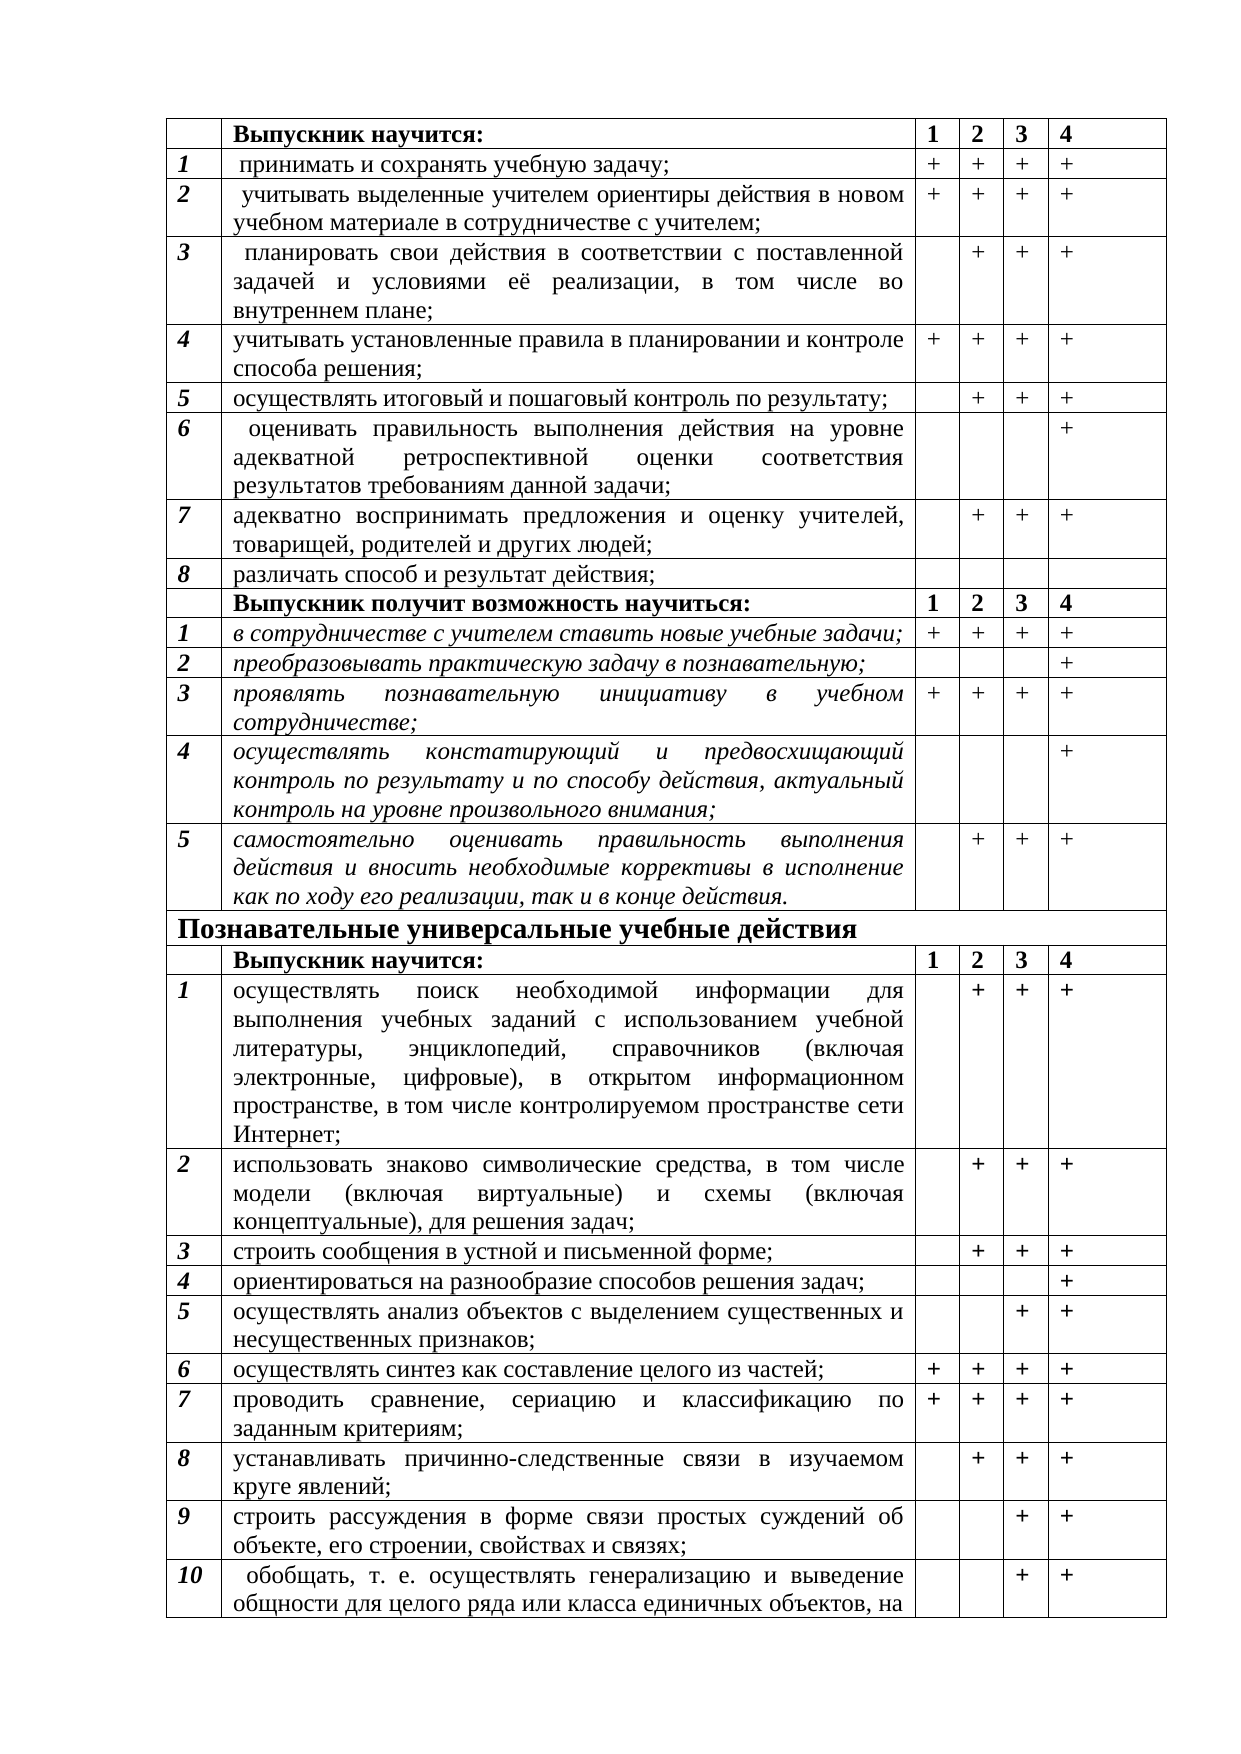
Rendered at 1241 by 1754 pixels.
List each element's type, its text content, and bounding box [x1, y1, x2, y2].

table_cell + [1049, 618, 1166, 647]
table_cell 4 [1049, 119, 1166, 148]
table_cell 1 [916, 946, 959, 974]
table_cell + [1049, 325, 1166, 382]
table_cell 1 [916, 119, 959, 148]
table_cell + [960, 149, 1003, 178]
table_cell + [1049, 1296, 1166, 1353]
table_cell + [1049, 975, 1166, 1148]
table_cell + [916, 149, 959, 178]
table_cell использовать знаково ­символические средства, в том числе модели (включая виртуальные) и схемы (включая концептуальные), для решения задач; [222, 1149, 915, 1235]
table_cell + [1004, 1236, 1048, 1265]
table_cell 5 [167, 1296, 221, 1353]
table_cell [222, 1560, 915, 1617]
table_cell 4 [167, 736, 221, 823]
table_cell адекватно воспринимать предложения и оценку учителей, товарищей, родителей и других людей; [222, 500, 915, 558]
table_cell Познавательные универсальные учебные действия [167, 911, 1166, 944]
table_cell осуществлять констатирующий и предвосхищающий контроль по результату и по способу действия, актуальный контроль на уровне произвольного внимания; [222, 736, 915, 823]
table_cell + [916, 618, 959, 647]
table_cell + [1049, 1560, 1166, 1617]
table_cell 2 [167, 1149, 221, 1235]
table_cell + [960, 179, 1003, 236]
table_cell 4 [1049, 946, 1166, 974]
table_cell [916, 1149, 959, 1235]
table_cell + [960, 1443, 1003, 1500]
table_cell 2 [960, 946, 1003, 974]
table_cell 2 [167, 648, 221, 677]
table_cell осуществлять итоговый и пошаговый контроль по результату; [222, 383, 915, 412]
table_cell + [1004, 618, 1048, 647]
table_cell учитывать выделенные учителем ориентиры действия в новом учебном материале в сотрудничестве с учителем; [222, 179, 915, 236]
table_cell устанавливать причинно-следственные связи в изучаемом круге явлений; [222, 1443, 915, 1500]
table_cell учитывать установленные правила в планировании и контроле способа решения; [222, 325, 915, 382]
table_cell [1004, 1266, 1048, 1295]
table_cell + [1049, 179, 1166, 236]
table_cell [916, 1236, 959, 1265]
table_cell [167, 119, 221, 148]
table_cell + [1004, 1501, 1048, 1559]
table_cell 7 [167, 1384, 221, 1442]
table_cell Выпускник научится: [222, 119, 915, 148]
table_cell [960, 559, 1003, 587]
table_cell принимать и сохранять учебную задачу; [222, 149, 915, 178]
table_cell + [1004, 500, 1048, 558]
table_cell 3 [167, 1236, 221, 1265]
table_cell строить рассуждения в форме связи простых суждений об объекте, его строении, свойствах и связях; [222, 1501, 915, 1559]
table_cell [916, 648, 959, 677]
table_cell самостоятельно оценивать правильность выполнения действия и вносить необходимые коррективы в исполнение как по ходу его реализации, так и в конце действия. [222, 824, 915, 910]
table_cell + [960, 975, 1003, 1148]
table_cell + [916, 179, 959, 236]
table_cell преобразовывать практическую задачу в познавательную; [222, 648, 915, 677]
table_cell [1004, 648, 1048, 677]
table_cell + [1049, 1354, 1166, 1383]
table_cell + [960, 1149, 1003, 1235]
table_cell 6 [167, 1354, 221, 1383]
table_cell + [1049, 1149, 1166, 1235]
table_cell + [1049, 237, 1166, 323]
table_cell 2 [960, 119, 1003, 148]
table_cell [916, 1501, 959, 1559]
table_cell + [1049, 1266, 1166, 1295]
table_cell [1004, 736, 1048, 823]
table_cell + [1049, 149, 1166, 178]
table_cell + [1004, 975, 1048, 1148]
table_cell + [1004, 1560, 1048, 1617]
table_cell [1049, 559, 1166, 587]
table_cell + [916, 678, 959, 735]
table_cell + [1004, 325, 1048, 382]
table_cell оценивать правильность выполнения действия на уровне адекватной ретроспективной оценки соответствия результатов требованиям данной задачи; [222, 413, 915, 499]
table_cell 9 [167, 1501, 221, 1559]
table_cell осуществлять синтез как составление целого из частей; [222, 1354, 915, 1383]
table_cell [916, 824, 959, 910]
table_cell 3 [1004, 589, 1048, 617]
table_cell + [960, 325, 1003, 382]
table_cell 8 [167, 1443, 221, 1500]
table_cell + [960, 618, 1003, 647]
table_cell + [1004, 1443, 1048, 1500]
table_cell Выпускник получит возможность научиться: [222, 589, 915, 617]
table_cell [1004, 413, 1048, 499]
table_cell + [1004, 383, 1048, 412]
table_cell [916, 413, 959, 499]
table_cell [960, 736, 1003, 823]
table_cell + [1004, 179, 1048, 236]
table_cell 7 [167, 500, 221, 558]
table_cell [960, 648, 1003, 677]
table_cell Выпускник научится: [222, 946, 915, 974]
table_cell + [1049, 1501, 1166, 1559]
table_cell + [1049, 1384, 1166, 1442]
table_cell + [1049, 1443, 1166, 1500]
table_cell 1 [167, 975, 221, 1148]
table_cell + [960, 383, 1003, 412]
table_cell 2 [960, 589, 1003, 617]
table_cell + [1004, 824, 1048, 910]
table_cell 4 [167, 325, 221, 382]
table_cell [916, 1266, 959, 1295]
table_cell [916, 383, 959, 412]
table_cell строить сообщения в устной и письменной форме; [222, 1236, 915, 1265]
table_cell + [960, 500, 1003, 558]
table_cell [960, 1560, 1003, 1617]
table_cell + [916, 325, 959, 382]
table_cell 4 [1049, 589, 1166, 617]
table_cell [960, 1266, 1003, 1295]
table_cell + [1004, 1296, 1048, 1353]
table_cell + [1049, 824, 1166, 910]
table_cell [916, 559, 959, 587]
table_cell + [1004, 678, 1048, 735]
table_cell [960, 1501, 1003, 1559]
table_cell ориентироваться на разнообразие способов решения задач; [222, 1266, 915, 1295]
table_cell [916, 975, 959, 1148]
table_cell [916, 500, 959, 558]
table_cell [916, 1296, 959, 1353]
table_cell 3 [1004, 119, 1048, 148]
table_cell 5 [167, 824, 221, 910]
table_cell проводить сравнение, сериацию и классификацию по заданным критериям; [222, 1384, 915, 1442]
table_cell 1 [916, 589, 959, 617]
table_cell + [1049, 648, 1166, 677]
table_cell + [916, 1384, 959, 1442]
table_cell + [960, 1354, 1003, 1383]
table_cell + [1004, 1354, 1048, 1383]
table_cell осуществлять анализ объектов с выделением существенных и несущественных признаков; [222, 1296, 915, 1353]
table_cell + [960, 824, 1003, 910]
table_cell [960, 1296, 1003, 1353]
table_cell [916, 1560, 959, 1617]
table_cell + [1049, 413, 1166, 499]
table_cell в сотрудничестве с учителем ставить новые учебные задачи; [222, 618, 915, 647]
table_cell планировать свои действия в соответствии с поставленной задачей и условиями её реализации, в том числе во внутреннем плане; [222, 237, 915, 323]
table_cell + [960, 1384, 1003, 1442]
table_cell [167, 946, 221, 974]
table_cell 2 [167, 179, 221, 236]
table_cell + [916, 1354, 959, 1383]
table_cell 5 [167, 383, 221, 412]
table_cell [167, 589, 221, 617]
table_cell [916, 237, 959, 323]
table_cell 3 [1004, 946, 1048, 974]
table_cell + [1004, 1384, 1048, 1442]
table_cell 3 [167, 237, 221, 323]
table_cell + [960, 678, 1003, 735]
table_cell 8 [167, 559, 221, 587]
table_cell + [1004, 1149, 1048, 1235]
table_cell + [960, 1236, 1003, 1265]
table_cell + [1049, 1236, 1166, 1265]
table_cell 3 [167, 678, 221, 735]
table_cell [960, 413, 1003, 499]
table_cell различать способ и результат действия; [222, 559, 915, 587]
table_cell [1004, 559, 1048, 587]
table_cell + [1049, 678, 1166, 735]
table_cell осуществлять поиск необходимой информации для выполнения учебных заданий с использованием учебной литературы, энциклопедий, справочников (включая электронные, цифровые), в открытом информационном пространстве, в том числе контролируемом пространстве сети Интернет; [222, 975, 915, 1148]
table_cell 4 [167, 1266, 221, 1295]
table_cell + [960, 237, 1003, 323]
table_cell + [1049, 500, 1166, 558]
table_cell [916, 1443, 959, 1500]
table_cell + [1049, 736, 1166, 823]
table_cell 1 [167, 149, 221, 178]
table_cell + [1049, 383, 1166, 412]
table_cell 10 [167, 1560, 221, 1617]
table_cell проявлять познавательную инициативу в учебном сотрудничестве; [222, 678, 915, 735]
table_cell 6 [167, 413, 221, 499]
table_cell [916, 736, 959, 823]
table_cell 1 [167, 618, 221, 647]
table_cell + [1004, 149, 1048, 178]
table_cell + [1004, 237, 1048, 323]
